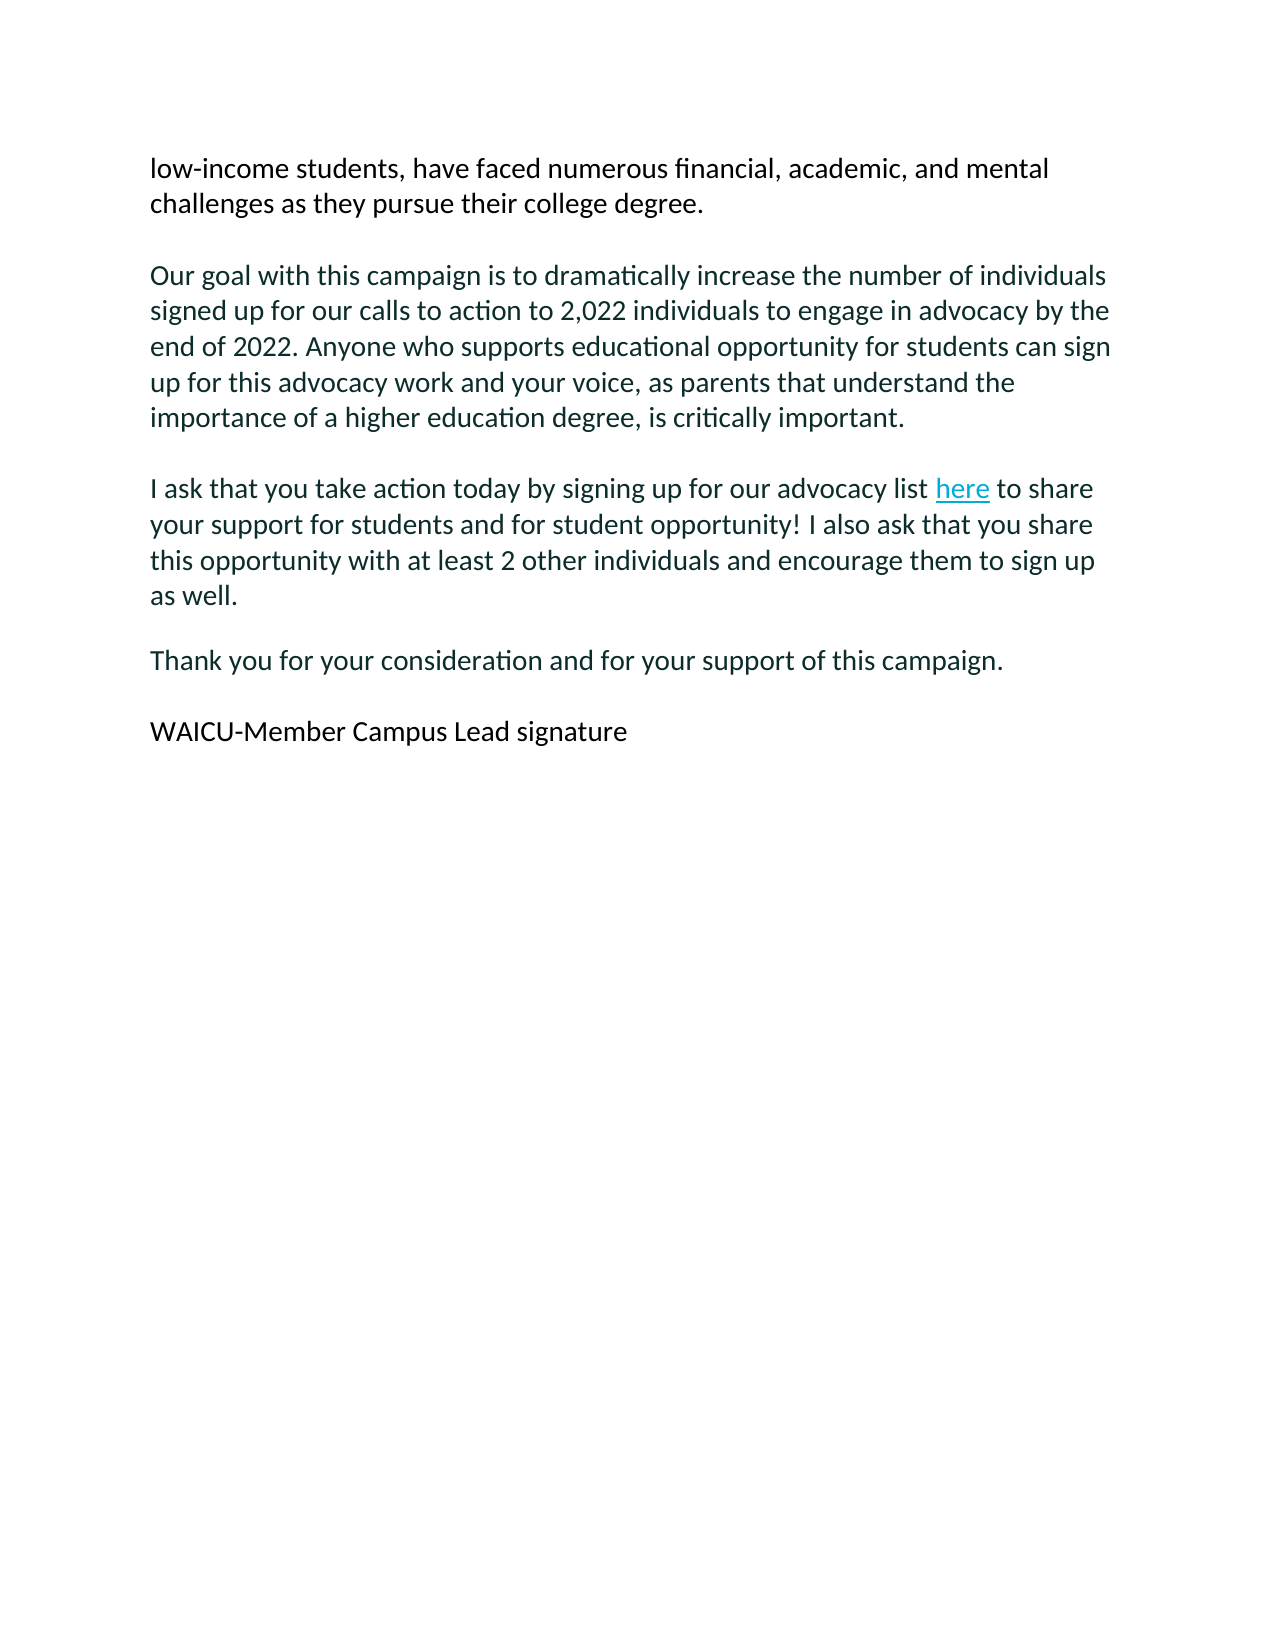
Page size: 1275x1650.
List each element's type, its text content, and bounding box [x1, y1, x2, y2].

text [150, 150, 1125, 221]
text WAICU-Member Campus Lead signature [150, 713, 1125, 749]
text Thank you for your consideration and for your support of this campaign. [150, 642, 1125, 678]
text I ask that you take action today by signing up for our advocacy list here to share your support for students and for student opportunity! I also ask that you share this opportunity with at least 2 other individuals and encourage them to sign up as well. [150, 435, 1125, 613]
text Our goal with this campaign is to dramatically increase the number of individuals signed up for our calls to action to 2,022 individuals to engage in advocacy by the end of 2022. Anyone who supports educational opportunity for students can sign up for this advocacy work and your voice, as parents that understand the importance of a higher education degree, is critically important. [150, 257, 1125, 435]
